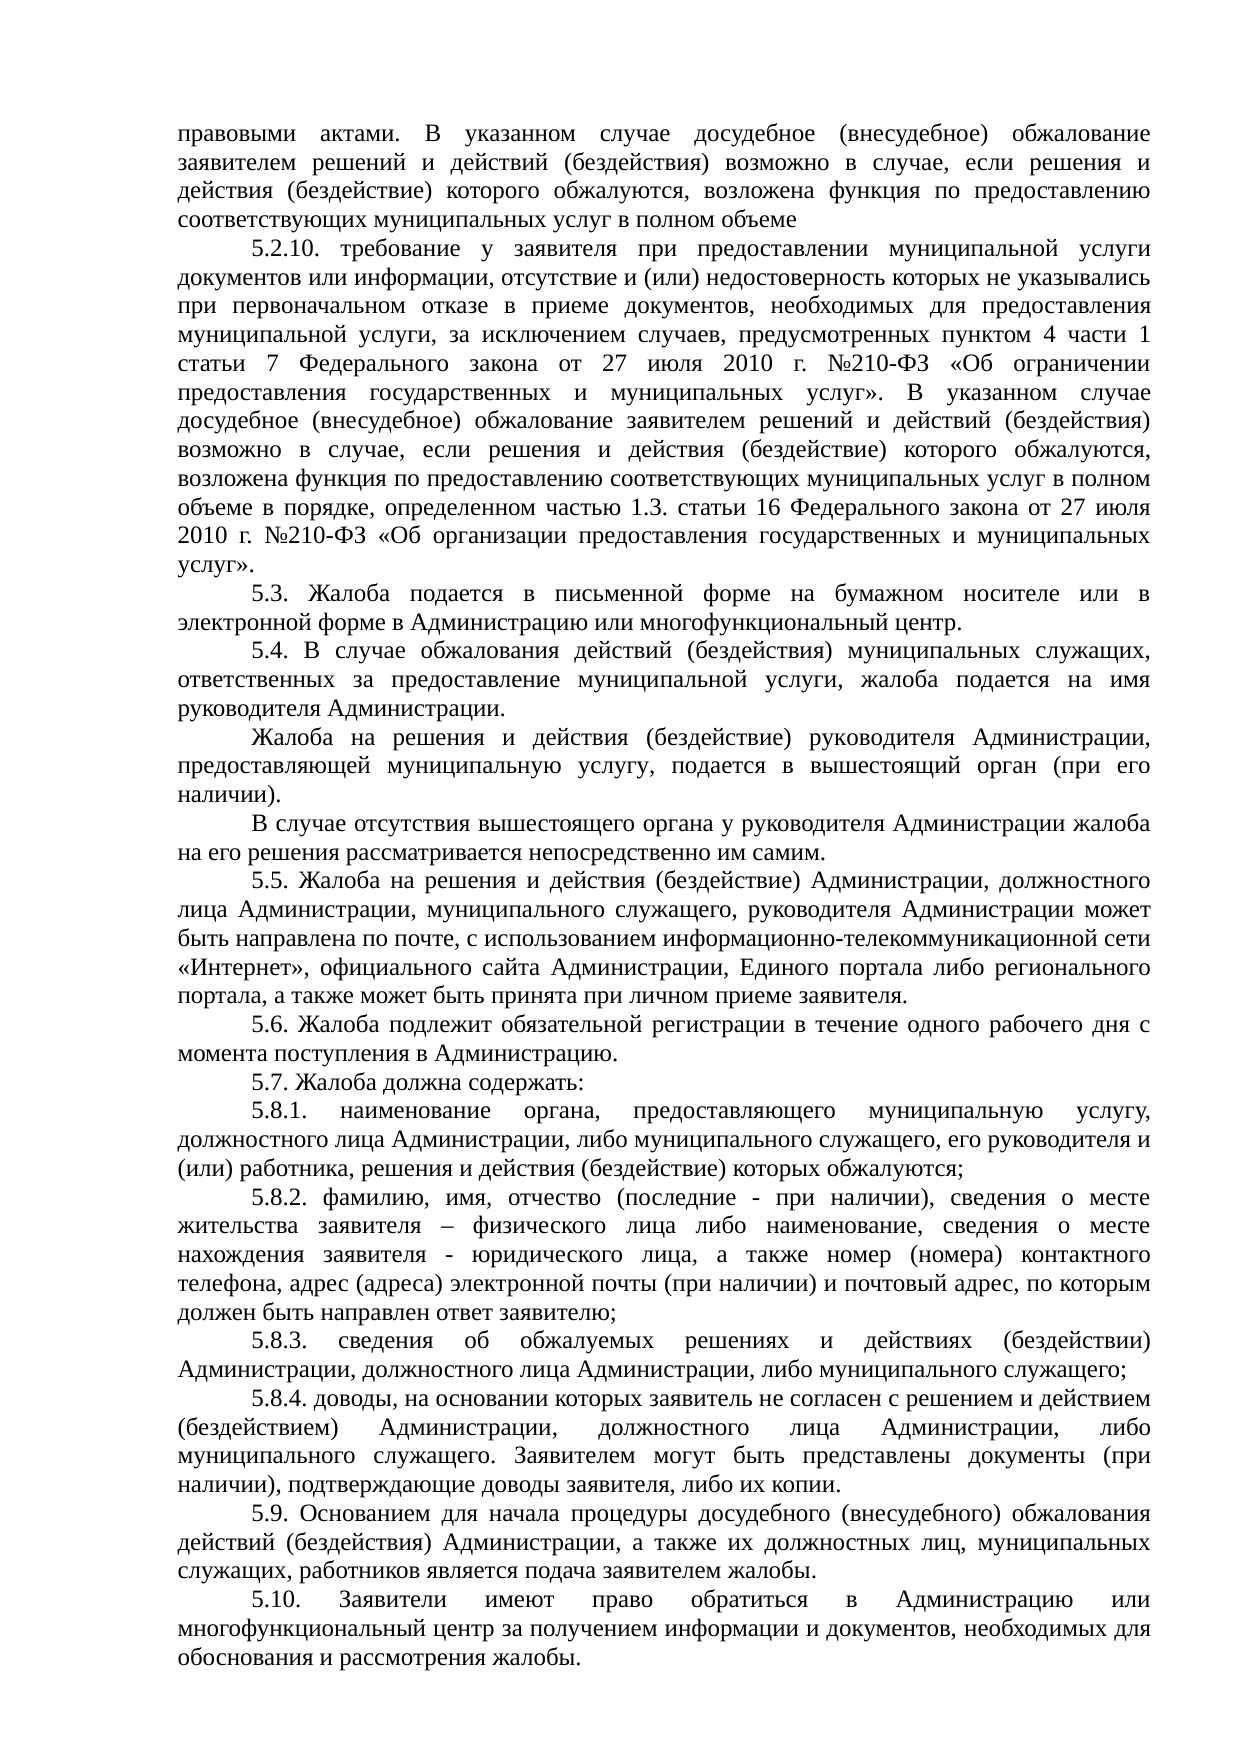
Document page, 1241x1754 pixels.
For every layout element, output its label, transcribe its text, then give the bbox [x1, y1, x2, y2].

text 5.5. Жалоба на решения и действия (бездействие) Администрации, должностного лица Администрации, муниципального служащего, руководителя Администрации может быть направлена по почте, с использованием информационно-телекоммуникационной сети «Интернет», официального сайта Администрации, Единого портала либо регионального портала, а также может быть принята при личном приеме заявителя. [177, 866, 1152, 1009]
text 5.2.10. требование у заявителя при предоставлении муниципальной услуги документов или информации, отсутствие и (или) недостоверность которых не указывались при первоначальном отказе в приеме документов, необходимых для предоставления муниципальной услуги, за исключением случаев, предусмотренных пунктом 4 части 1 статьи 7 Федерального закона от 27 июля 2010 г. №210-ФЗ «Об ограничении предоставления государственных и муниципальных услуг». В указанном случае досудебное (внесудебное) обжалование заявителем решений и действий (бездействия) возможно в случае, если решения и действия (бездействие) которого обжалуются, возложена функция по предоставлению соответствующих муниципальных услуг в полном объеме в порядке, определенном частью 1.3. статьи 16 Федерального закона от 27 июля 2010 г. №210-ФЗ «Об организации предоставления государственных и муниципальных услуг». [177, 233, 1152, 578]
text 5.8.4. доводы, на основании которых заявитель не согласен с решением и действием (бездействием) Администрации, должностного лица Администрации, либо муниципального служащего. Заявителем могут быть представлены документы (при наличии), подтверждающие доводы заявителя, либо их копии. [177, 1383, 1152, 1498]
text 5.7. Жалоба должна содержать: [177, 1067, 1152, 1096]
text 5.10. Заявители имеют право обратиться в Администрацию или многофункциональный центр за получением информации и документов, необходимых для обоснования и рассмотрения жалобы. [177, 1584, 1152, 1671]
text 5.8.2. фамилию, имя, отчество (последние - при наличии), сведения о месте жительства заявителя – физического лица либо наименование, сведения о месте нахождения заявителя - юридического лица, а также номер (номера) контактного телефона, адрес (адреса) электронной почты (при наличии) и почтовый адрес, по которым должен быть направлен ответ заявителю; [177, 1182, 1152, 1326]
text 5.8.3. сведения об обжалуемых решениях и действиях (бездействии) Администрации, должностного лица Администрации, либо муниципального служащего; [177, 1326, 1152, 1383]
text 5.6. Жалоба подлежит обязательной регистрации в течение одного рабочего дня с момента поступления в Администрацию. [177, 1009, 1152, 1067]
text 5.3. Жалоба подается в письменной форме на бумажном носителе или в электронной форме в Администрацию или многофункциональный центр. [177, 578, 1152, 636]
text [177, 118, 1152, 233]
text В случае отсутствия вышестоящего органа у руководителя Администрации жалоба на его решения рассматривается непосредственно им самим. [177, 808, 1152, 866]
text 5.9. Основанием для начала процедуры досудебного (внесудебного) обжалования действий (бездействия) Администрации, а также их должностных лиц, муниципальных служащих, работников является подача заявителем жалобы. [177, 1498, 1152, 1584]
text 5.8.1. наименование органа, предоставляющего муниципальную услугу, должностного лица Администрации, либо муниципального служащего, его руководителя и (или) работника, решения и действия (бездействие) которых обжалуются; [177, 1096, 1152, 1182]
text 5.4. В случае обжалования действий (бездействия) муниципальных служащих, ответственных за предоставление муниципальной услуги, жалоба подается на имя руководителя Администрации. [177, 636, 1152, 722]
text Жалоба на решения и действия (бездействие) руководителя Администрации, предоставляющей муниципальную услугу, подается в вышестоящий орган (при его наличии). [177, 722, 1152, 808]
